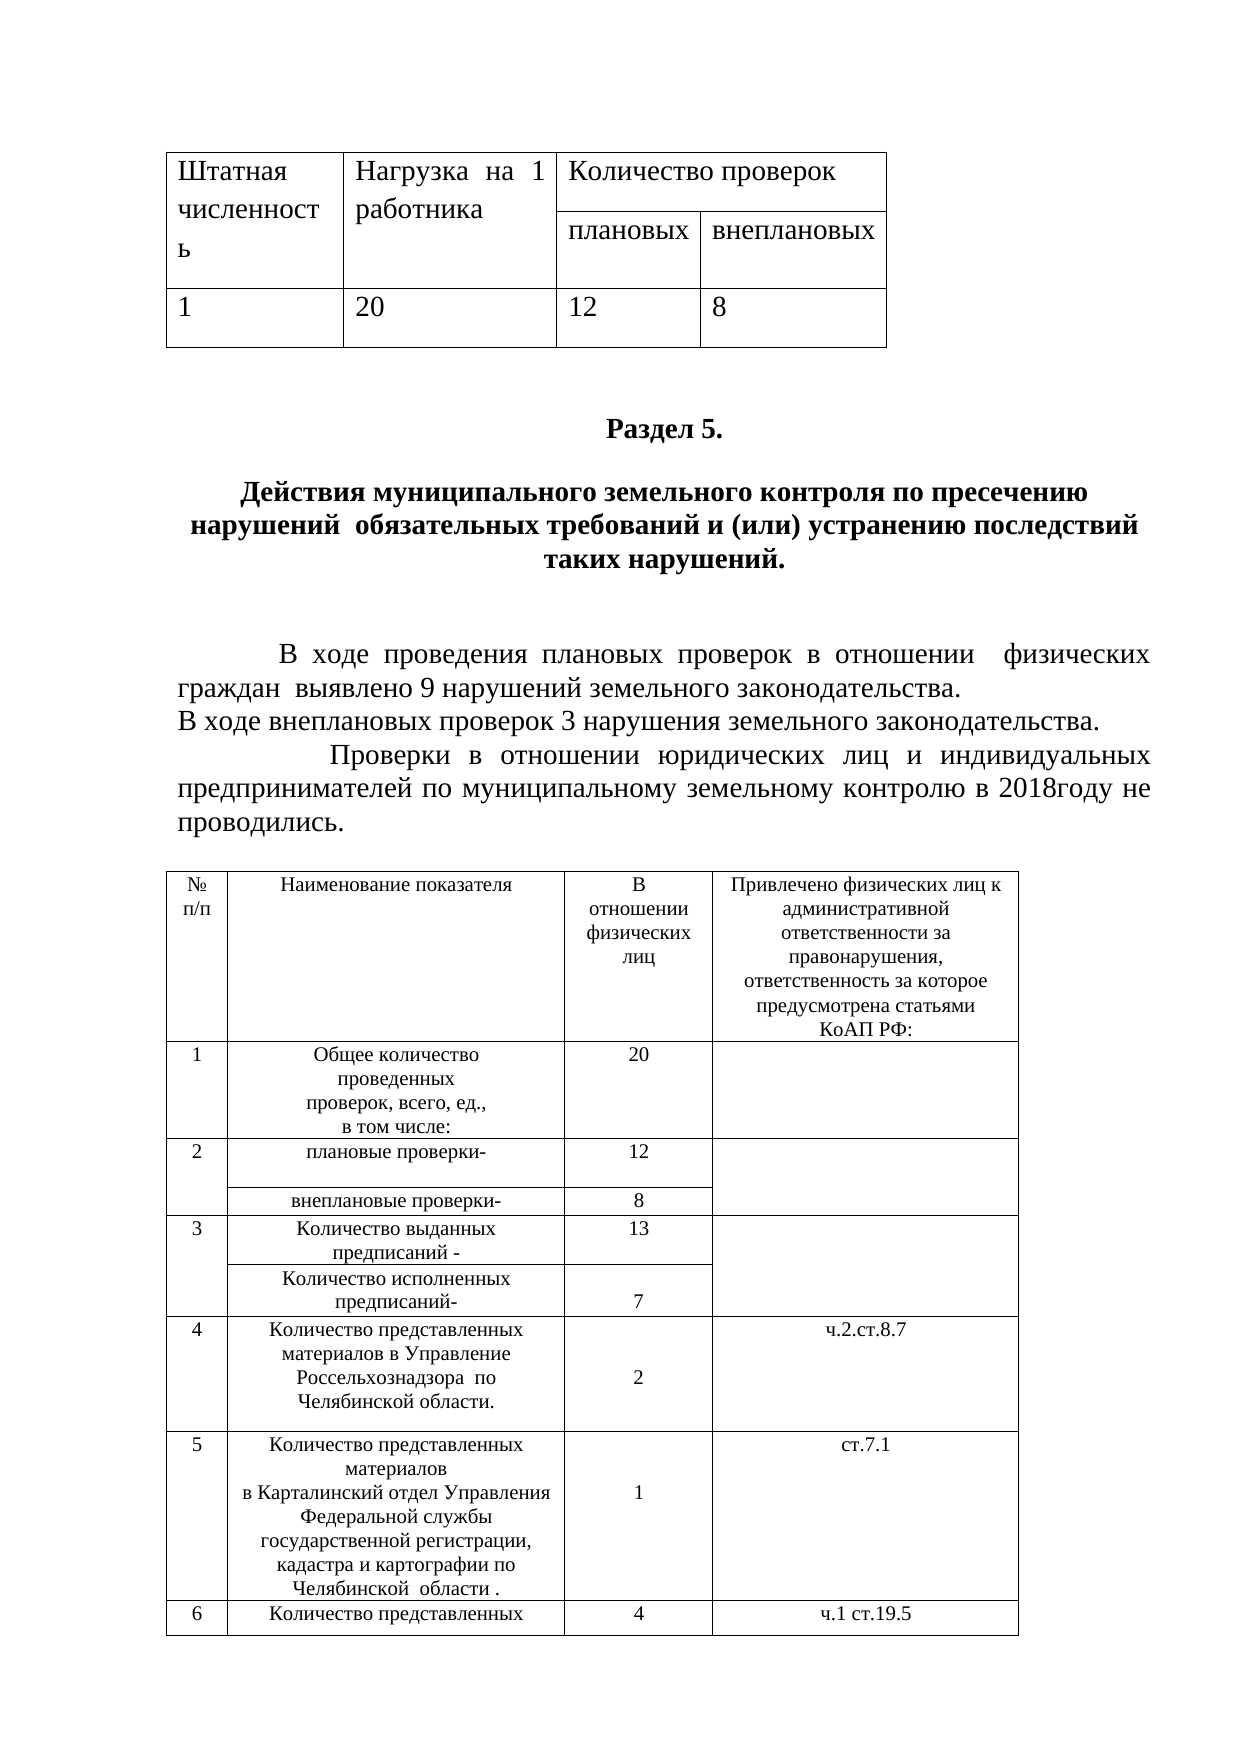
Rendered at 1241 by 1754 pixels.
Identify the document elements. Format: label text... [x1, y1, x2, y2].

text В ходе внеплановых проверок 3 нарушения земельного законодательства. [177, 703, 1152, 737]
table_header Количество проверок [557, 153, 886, 211]
table_header Нагрузка на 1 работника [344, 153, 556, 288]
table_cell ст.7.1 [713, 1432, 1018, 1600]
table_cell [713, 1139, 1018, 1215]
text Действия муниципального земельного контроля по пресечению нарушений обязательных требований и (или) устранению последствий таких нарушений. [177, 474, 1152, 574]
text В ходе проведения плановых проверок в отношении физических граждан выявлено 9 нарушений земельного законодательства. [177, 636, 1152, 703]
table_cell 5 [167, 1432, 227, 1600]
table_cell [713, 1042, 1018, 1138]
table_cell 4 [167, 1317, 227, 1431]
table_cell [713, 1601, 1018, 1635]
table_cell Количество исполненных предписаний- [228, 1265, 564, 1316]
table_cell 3 [167, 1216, 227, 1316]
table_cell Количество представленных материалов в Управление Россельхознадзора по Челябинской области. [228, 1317, 564, 1431]
table_cell 6 [167, 1601, 227, 1635]
table_cell 20 [344, 289, 556, 347]
table_cell 1 [167, 289, 343, 347]
table_header Наименование показателя [228, 872, 564, 1041]
table_cell 12 [565, 1139, 712, 1187]
table_cell 20 [565, 1042, 712, 1138]
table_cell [228, 1601, 564, 1635]
table_cell [713, 1216, 1018, 1316]
table_cell Количество выданных предписаний - [228, 1216, 564, 1264]
table_cell 8 [701, 289, 886, 347]
table_cell 12 [557, 289, 700, 347]
table_cell плановые проверки- [228, 1139, 564, 1187]
table_cell 2 [565, 1317, 712, 1431]
table_cell Количество представленных материалов в Карталинский отдел Управления Федеральной службы государственной регистрации, кадастра и картографии по Челябинской области . [228, 1432, 564, 1600]
table_cell 13 [565, 1216, 712, 1264]
table_cell 1 [565, 1432, 712, 1600]
table_header Штатная численность [167, 153, 343, 288]
table_cell 1 [167, 1042, 227, 1138]
table_header В отношении физических лиц [565, 872, 712, 1041]
table_cell 2 [167, 1139, 227, 1215]
text Проверки в отношении юридических лиц и индивидуальных предпринимателей по муниципальному земельному контролю в 2018году не проводились. [177, 737, 1152, 838]
table_cell внеплановых [701, 212, 886, 288]
table_cell 4 4 [565, 1601, 712, 1635]
table_cell 7 [565, 1265, 712, 1316]
table_cell ч.2.ст.8.7 [713, 1317, 1018, 1431]
table_header № п/п [167, 872, 227, 1041]
table_cell Общее количество проведенных проверок, всего, ед., в том числе: [228, 1042, 564, 1138]
text Раздел 5. [177, 411, 1152, 444]
table_cell 8 [565, 1188, 712, 1215]
table_cell внеплановые проверки- [228, 1188, 564, 1215]
table_header Привлечено физических лиц к административной ответственности за правонарушения, ответственность за которое предусмотрена статьями КоАП РФ: [713, 872, 1018, 1041]
table_cell плановых [557, 212, 700, 288]
